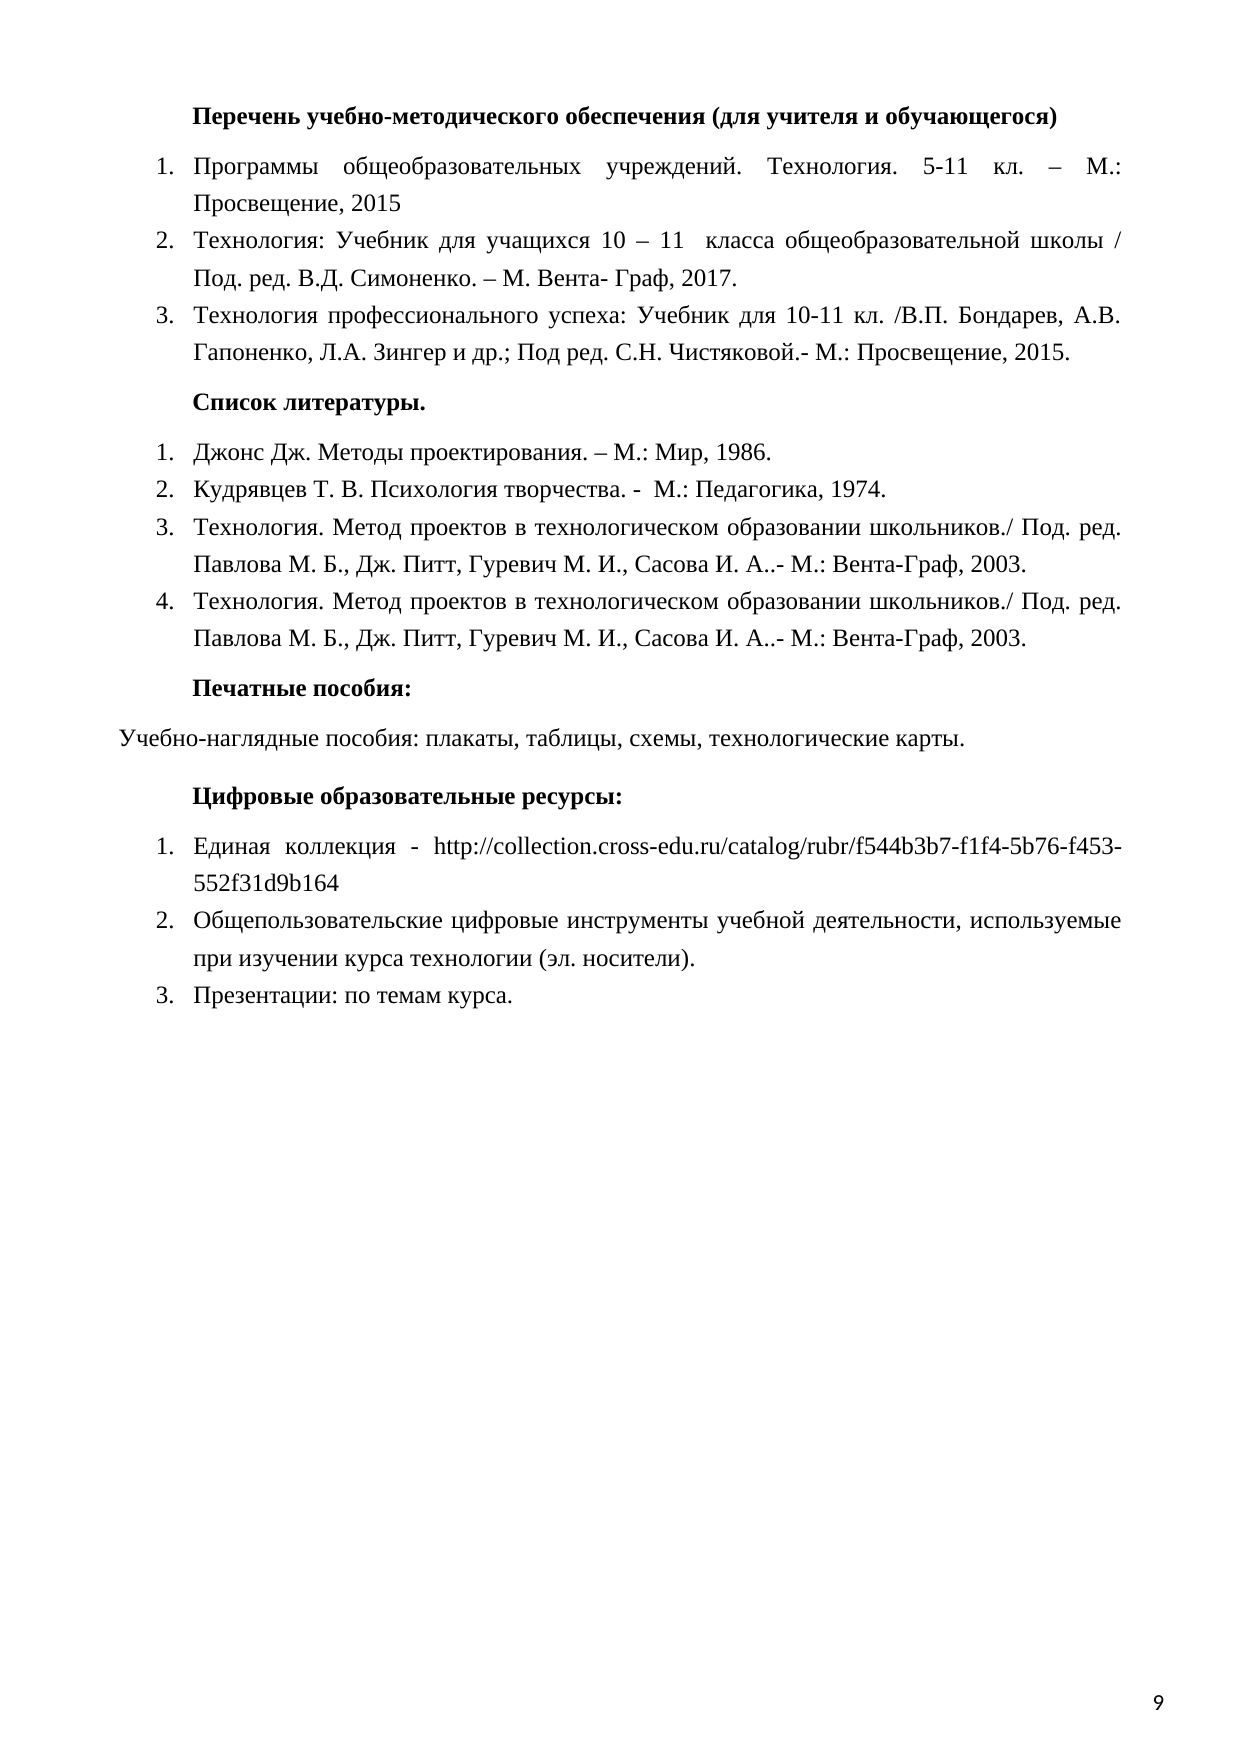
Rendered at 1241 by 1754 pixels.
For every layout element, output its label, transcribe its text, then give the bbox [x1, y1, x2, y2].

list Единая коллекция - http://collection.cross-edu.ru/catalog/rubr/f544b3b7-f1f4-5b76-f453-552f31d9b164 [156, 831, 1122, 897]
text Печатные пособия: [118, 673, 1122, 702]
list Технология. Метод проектов в технологическом образовании школьников./ Под. ред. Павлова М. Б., Дж. Питт, Гуревич М. И., Сасова И. А..- М.: Вента-Граф, 2003. [156, 586, 1123, 652]
list Технология профессионального успеха: Учебник для 10-11 кл. /В.П. Бондарев, А.В. Гапоненко, Л.А. Зингер и др.; Под ред. С.Н. Чистяковой.- М.: Просвещение, 2015. [156, 300, 1122, 366]
text Перечень учебно-методического обеспечения (для учителя и обучающегося) [118, 101, 1122, 130]
list Презентации: по темам курса. [156, 980, 1122, 1009]
text Учебно-наглядные пособия: плакаты, таблицы, схемы, технологические карты. [118, 723, 1122, 752]
list Общепользовательские цифровые инструменты учебной деятельности, используемые при изучении курса технологии (эл. носители). [156, 906, 1122, 972]
list Технология: Учебник для учащихся 10 – 11 класса общеобразовательной школы / Под. ред. В.Д. Симоненко. – М. Вента- Граф, 2017. [156, 226, 1122, 292]
list Джонс Дж. Методы проектирования. – М.: Мир, 1986. [156, 437, 1122, 466]
list Кудрявцев Т. В. Психология творчества. - М.: Педагогика, 1974. [156, 474, 1122, 503]
text Список литературы. [118, 387, 1122, 416]
list Технология. Метод проектов в технологическом образовании школьников./ Под. ред. Павлова М. Б., Дж. Питт, Гуревич М. И., Сасова И. А..- М.: Вента-Граф, 2003. [156, 512, 1123, 578]
text Цифровые образовательные ресурсы: [118, 781, 1122, 810]
list Программы общеобразовательных учреждений. Технология. 5-11 кл. – М.: Просвещение, 2015 [156, 151, 1122, 217]
